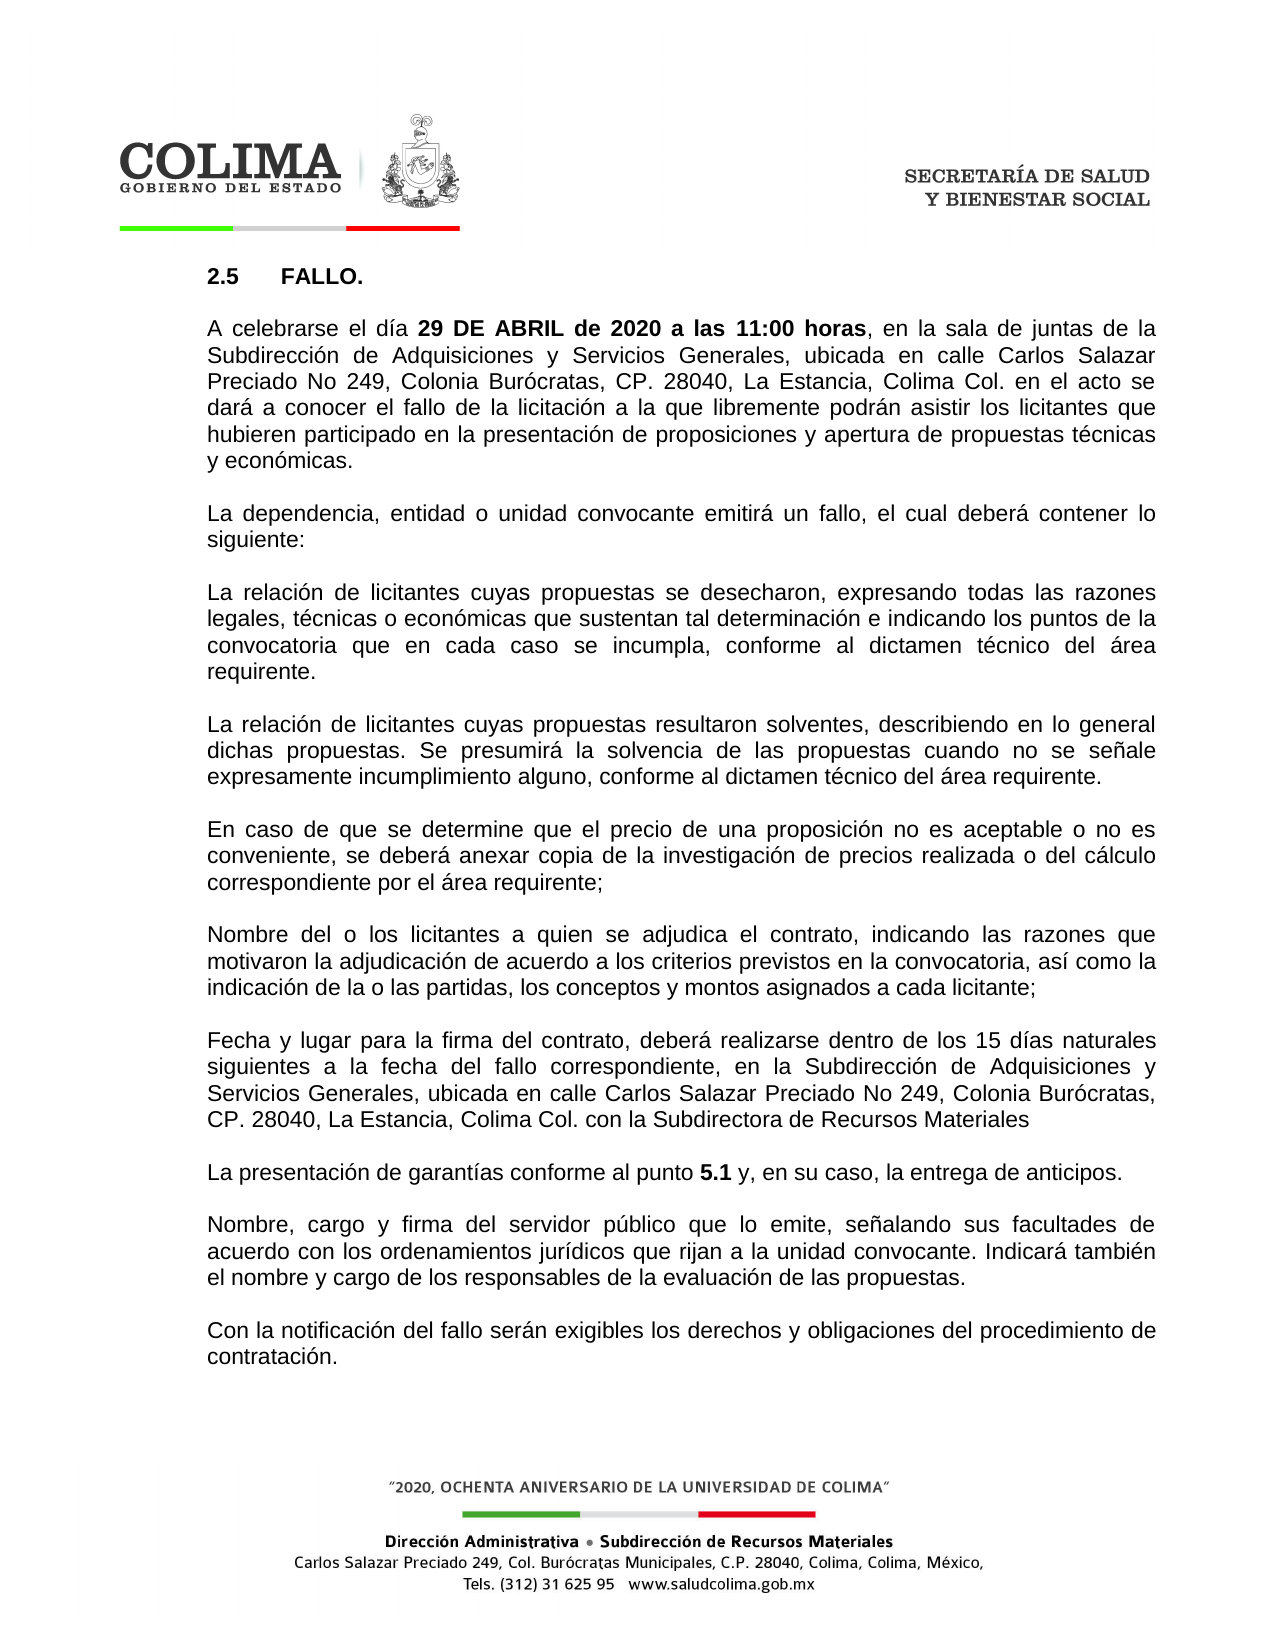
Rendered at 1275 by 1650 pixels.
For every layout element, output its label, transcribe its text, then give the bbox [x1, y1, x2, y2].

text La dependencia, entidad o unidad convocante emitirá un fallo, el cual deberá contener lo siguiente: [207, 500, 1157, 552]
text La presentación de garantías conforme al punto 5.1 y, en su caso, la entrega de anticipos. [207, 1159, 1157, 1185]
text Con la notificación del fallo serán exigibles los derechos y obligaciones del procedimiento de contratación. [207, 1317, 1157, 1369]
text Nombre, cargo y firma del servidor público que lo emite, señalando sus facultades de acuerdo con los ordenamientos jurídicos que rijan a la unidad convocante. Indicará también el nombre y cargo de los responsables de la evaluación de las propuestas. [207, 1211, 1157, 1290]
text La relación de licitantes cuyas propuestas resultaron solventes, describiendo en lo general dichas propuestas. Se presumirá la solvencia de las propuestas cuando no se señale expresamente incumplimiento alguno, conforme al dictamen técnico del área requirente. [207, 711, 1157, 790]
picture [0, 1462, 1275, 1622]
text Nombre del o los licitantes a quien se adjudica el contrato, indicando las razones que motivaron la adjudicación de acuerdo a los criterios previstos en la convocatoria, así como la indicación de la o las partidas, los conceptos y montos asignados a cada licitante; [207, 921, 1157, 1001]
text Fecha y lugar para la firma del contrato, deberá realizarse dentro de los 15 días naturales siguientes a la fecha del fallo correspondiente, en la Subdirección de Adquisiciones y Servicios Generales, ubicada en calle Carlos Salazar Preciado No 249, Colonia Burócratas, CP. 28040, La Estancia, Colima Col. con la Subdirectora de Recursos Materiales [207, 1027, 1157, 1132]
picture [3, 29, 1267, 255]
text En caso de que se determine que el precio de una proposición no es aceptable o no es conveniente, se deberá anexar copia de la investigación de precios realizada o del cálculo correspondiente por el área requirente; [207, 816, 1157, 895]
text 2.5 FALLO. [207, 263, 1157, 289]
text La relación de licitantes cuyas propuestas se desecharon, expresando todas las razones legales, técnicas o económicas que sustentan tal determinación e indicando los puntos de la convocatoria que en cada caso se incumpla, conforme al dictamen técnico del área requirente. [207, 579, 1157, 684]
text A celebrarse el día 29 DE ABRIL de 2020 a las 11:00 horas, en la sala de juntas de la Subdirección de Adquisiciones y Servicios Generales, ubicada en calle Carlos Salazar Preciado No 249, Colonia Burócratas, CP. 28040, La Estancia, Colima Col. en el acto se dará a conocer el fallo de la licitación a la que libremente podrán asistir los licitantes que hubieren participado en la presentación de proposiciones y apertura de propuestas técnicas y económicas. [207, 315, 1157, 473]
